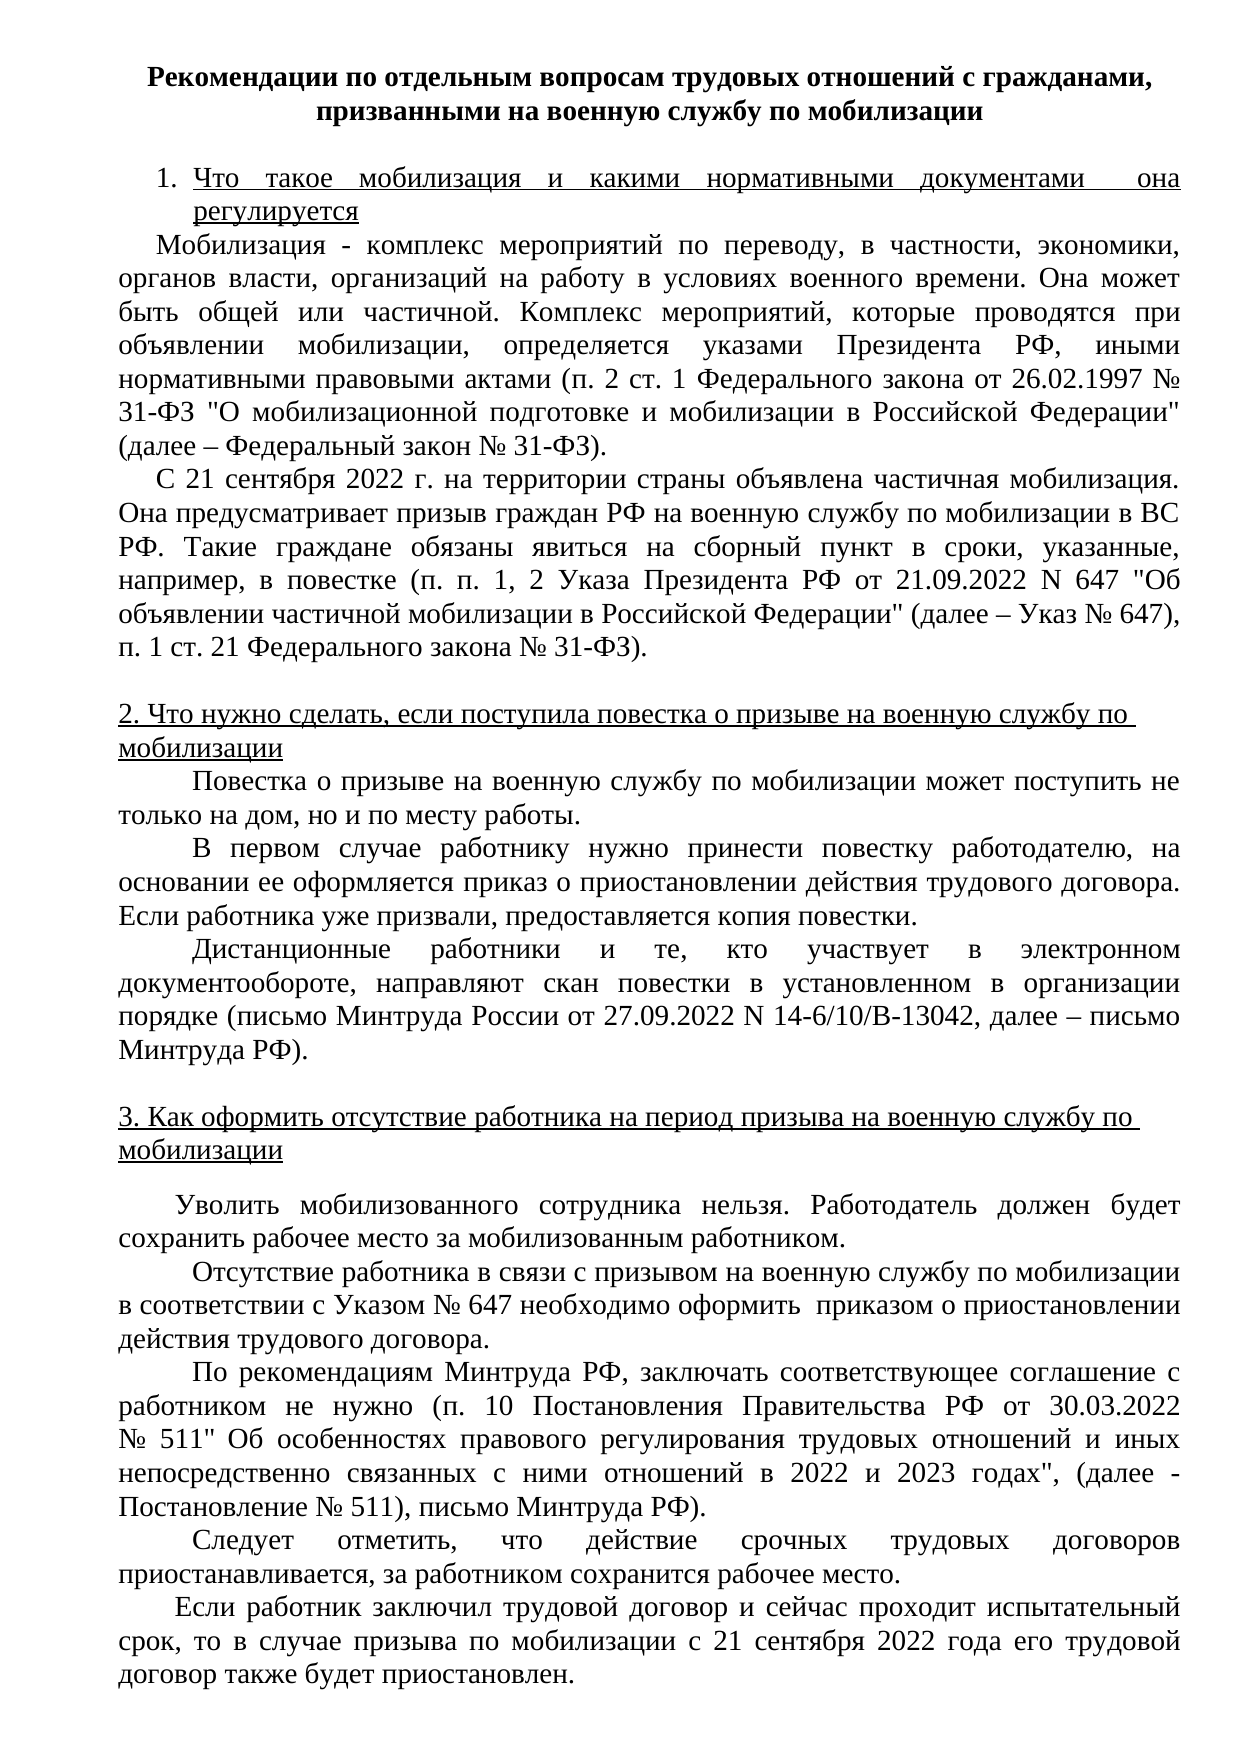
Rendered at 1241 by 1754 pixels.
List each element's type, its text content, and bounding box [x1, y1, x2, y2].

text Уволить мобилизованного сотрудника нельзя. Работодатель должен будет сохранить рабочее место за мобилизованным работником. [118, 1187, 1181, 1254]
text Дистанционные работники и те, кто участвует в электронном документообороте, направляют скан повестки в установленном в организации порядке (письмо Минтруда России от 27.09.2022 N 14-6/10/В-13042, далее – письмо Минтруда РФ). [118, 931, 1181, 1065]
text Если работник заключил трудовой договор и сейчас проходит испытательный срок, то в случае призыва по мобилизации с 21 сентября 2022 года его трудовой договор также будет приостановлен. [118, 1589, 1181, 1690]
list Что такое мобилизация и какими нормативными документами она регулируется [156, 160, 1181, 227]
text По рекомендациям Минтруда РФ, заключать соответствующее соглашение с работником не нужно (п. 10 Постановления Правительства РФ от 30.03.2022 № 511" Об особенностях правового регулирования трудовых отношений и иных непосредственно связанных с ними отношений в 2022 и 2023 годах", (далее - Постановление № 511), письмо Минтруда РФ). [118, 1354, 1181, 1522]
text С 21 сентября 2022 г. на территории страны объявлена частичная мобилизация. Она предусматривает призыв граждан РФ на военную службу по мобилизации в ВС РФ. Такие граждане обязаны явиться на сборный пункт в сроки, указанные, например, в повестке (п. п. 1, 2 Указа Президента РФ от 21.09.2022 N 647 "Об объявлении частичной мобилизации в Российской Федерации" (далее – Указ № 647), п. 1 ст. 21 Федерального закона № 31-ФЗ). [118, 462, 1181, 663]
text Отсутствие работника в связи с призывом на военную службу по мобилизации в соответствии с Указом № 647 необходимо оформить приказом о приостановлении действия трудового договора. [118, 1254, 1181, 1354]
text 3. Как оформить отсутствие работника на период призыва на военную службу по мобилизации [118, 1099, 1181, 1166]
text Следует отметить, что действие срочных трудовых договоров приостанавливается, за работником сохранится рабочее место. [118, 1522, 1181, 1589]
text Мобилизация - комплекс мероприятий по переводу, в частности, экономики, органов власти, организаций на работу в условиях военного времени. Она может быть общей или частичной. Комплекс мероприятий, которые проводятся при объявлении мобилизации, определяется указами Президента РФ, иными нормативными правовыми актами (п. 2 ст. 1 Федерального закона от 26.02.1997 № 31-ФЗ "О мобилизационной подготовке и мобилизации в Российской Федерации" (далее – Федеральный закон № 31-ФЗ). [118, 227, 1181, 462]
text 2. Что нужно сделать, если поступила повестка о призыве на военную службу по мобилизации [118, 696, 1181, 763]
text Рекомендации по отдельным вопросам трудовых отношений с гражданами, призванными на военную службу по мобилизации [118, 59, 1181, 126]
text Повестка о призыве на военную службу по мобилизации может поступить не только на дом, но и по месту работы. [118, 763, 1181, 831]
text В первом случае работнику нужно принести повестку работодателю, на основании ее оформляется приказ о приостановлении действия трудового договора. Если работника уже призвали, предоставляется копия повестки. [118, 831, 1181, 931]
